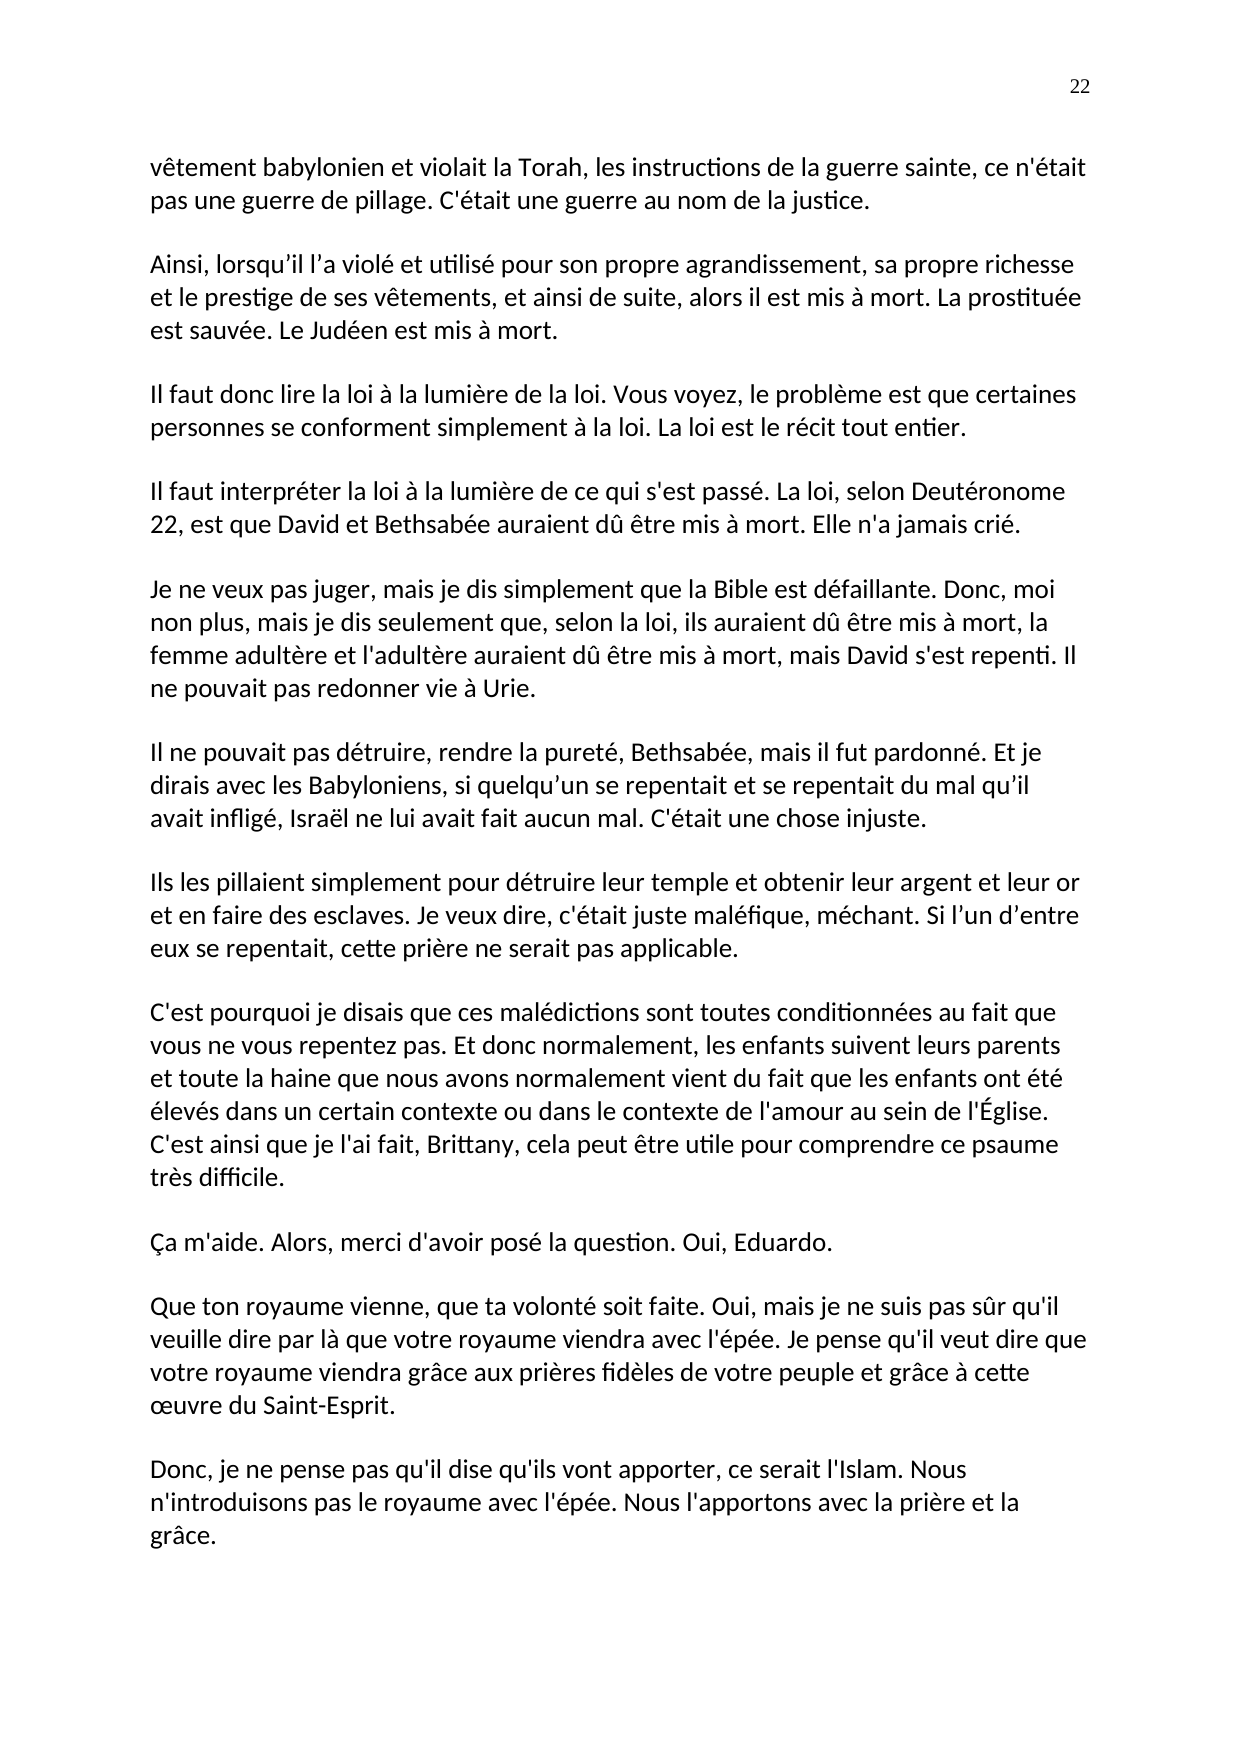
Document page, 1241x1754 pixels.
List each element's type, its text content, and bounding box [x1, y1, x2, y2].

text Il ne pouvait pas détruire, rendre la pureté, Bethsabée, mais il fut pardonné. Et je dirais avec les Babyloniens, si quelqu’un se repentait et se repentait du mal qu’il avait infligé, Israël ne lui avait fait aucun mal. C'était une chose injuste. [150, 735, 1090, 834]
text Il faut donc lire la loi à la lumière de la loi. Vous voyez, le problème est que certaines personnes se conforment simplement à la loi. La loi est le récit tout entier. [150, 377, 1090, 443]
text Ils les pillaient simplement pour détruire leur temple et obtenir leur argent et leur or et en faire des esclaves. Je veux dire, c'était juste maléfique, méchant. Si l’un d’entre eux se repentait, cette prière ne serait pas applicable. [150, 865, 1090, 964]
text Il faut interpréter la loi à la lumière de ce qui s'est passé. La loi, selon Deutéronome 22, est que David et Bethsabée auraient dû être mis à mort. Elle n'a jamais crié. [150, 474, 1090, 541]
text Je ne veux pas juger, mais je dis simplement que la Bible est défaillante. Donc, moi non plus, mais je dis seulement que, selon la loi, ils auraient dû être mis à mort, la femme adultère et l'adultère auraient dû être mis à mort, mais David s'est repenti. Il ne pouvait pas redonner vie à Urie. [150, 572, 1090, 704]
text Ça m'aide. Alors, merci d'avoir posé la question. Oui, Eduardo. [150, 1225, 1090, 1258]
text Que ton royaume vienne, que ta volonté soit faite. Oui, mais je ne suis pas sûr qu'il veuille dire par là que votre royaume viendra avec l'épée. Je pense qu'il veut dire que votre royaume viendra grâce aux prières fidèles de votre peuple et grâce à cette œuvre du Saint-Esprit. [150, 1289, 1090, 1421]
text C'est pourquoi je disais que ces malédictions sont toutes conditionnées au fait que vous ne vous repentez pas. Et donc normalement, les enfants suivent leurs parents et toute la haine que nous avons normalement vient du fait que les enfants ont été élevés dans un certain contexte ou dans le contexte de l'amour au sein de l'Église. C'est ainsi que je l'ai fait, Brittany, cela peut être utile pour comprendre ce psaume très difficile. [150, 995, 1090, 1193]
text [150, 150, 1090, 216]
text Donc, je ne pense pas qu'il dise qu'ils vont apporter, ce serait l'Islam. Nous n'introduisons pas le royaume avec l'épée. Nous l'apportons avec la prière et la grâce. [150, 1452, 1090, 1551]
text Ainsi, lorsqu’il l’a violé et utilisé pour son propre agrandissement, sa propre richesse et le prestige de ses vêtements, et ainsi de suite, alors il est mis à mort. La prostituée est sauvée. Le Judéen est mis à mort. [150, 247, 1090, 346]
